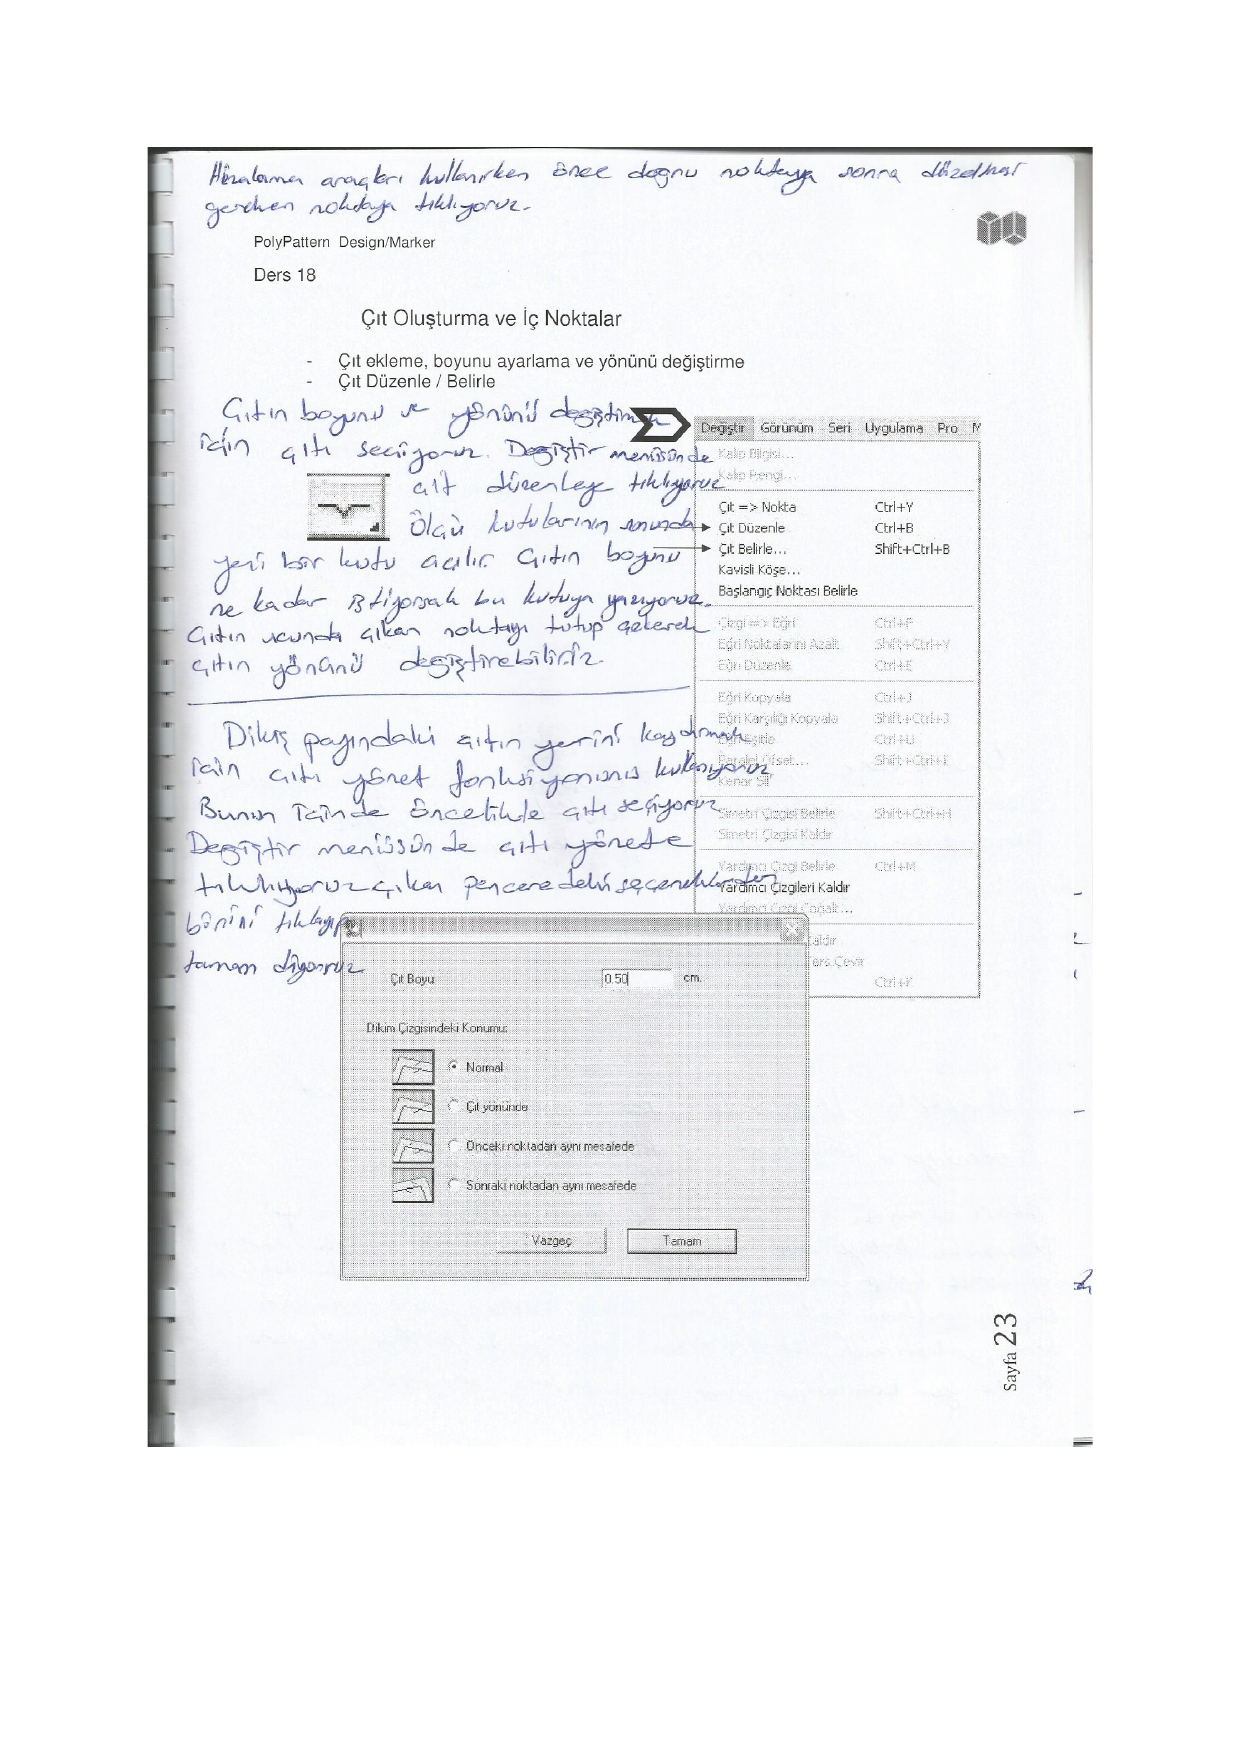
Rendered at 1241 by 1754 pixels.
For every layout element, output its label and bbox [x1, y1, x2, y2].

picture [147, 147, 1093, 1447]
